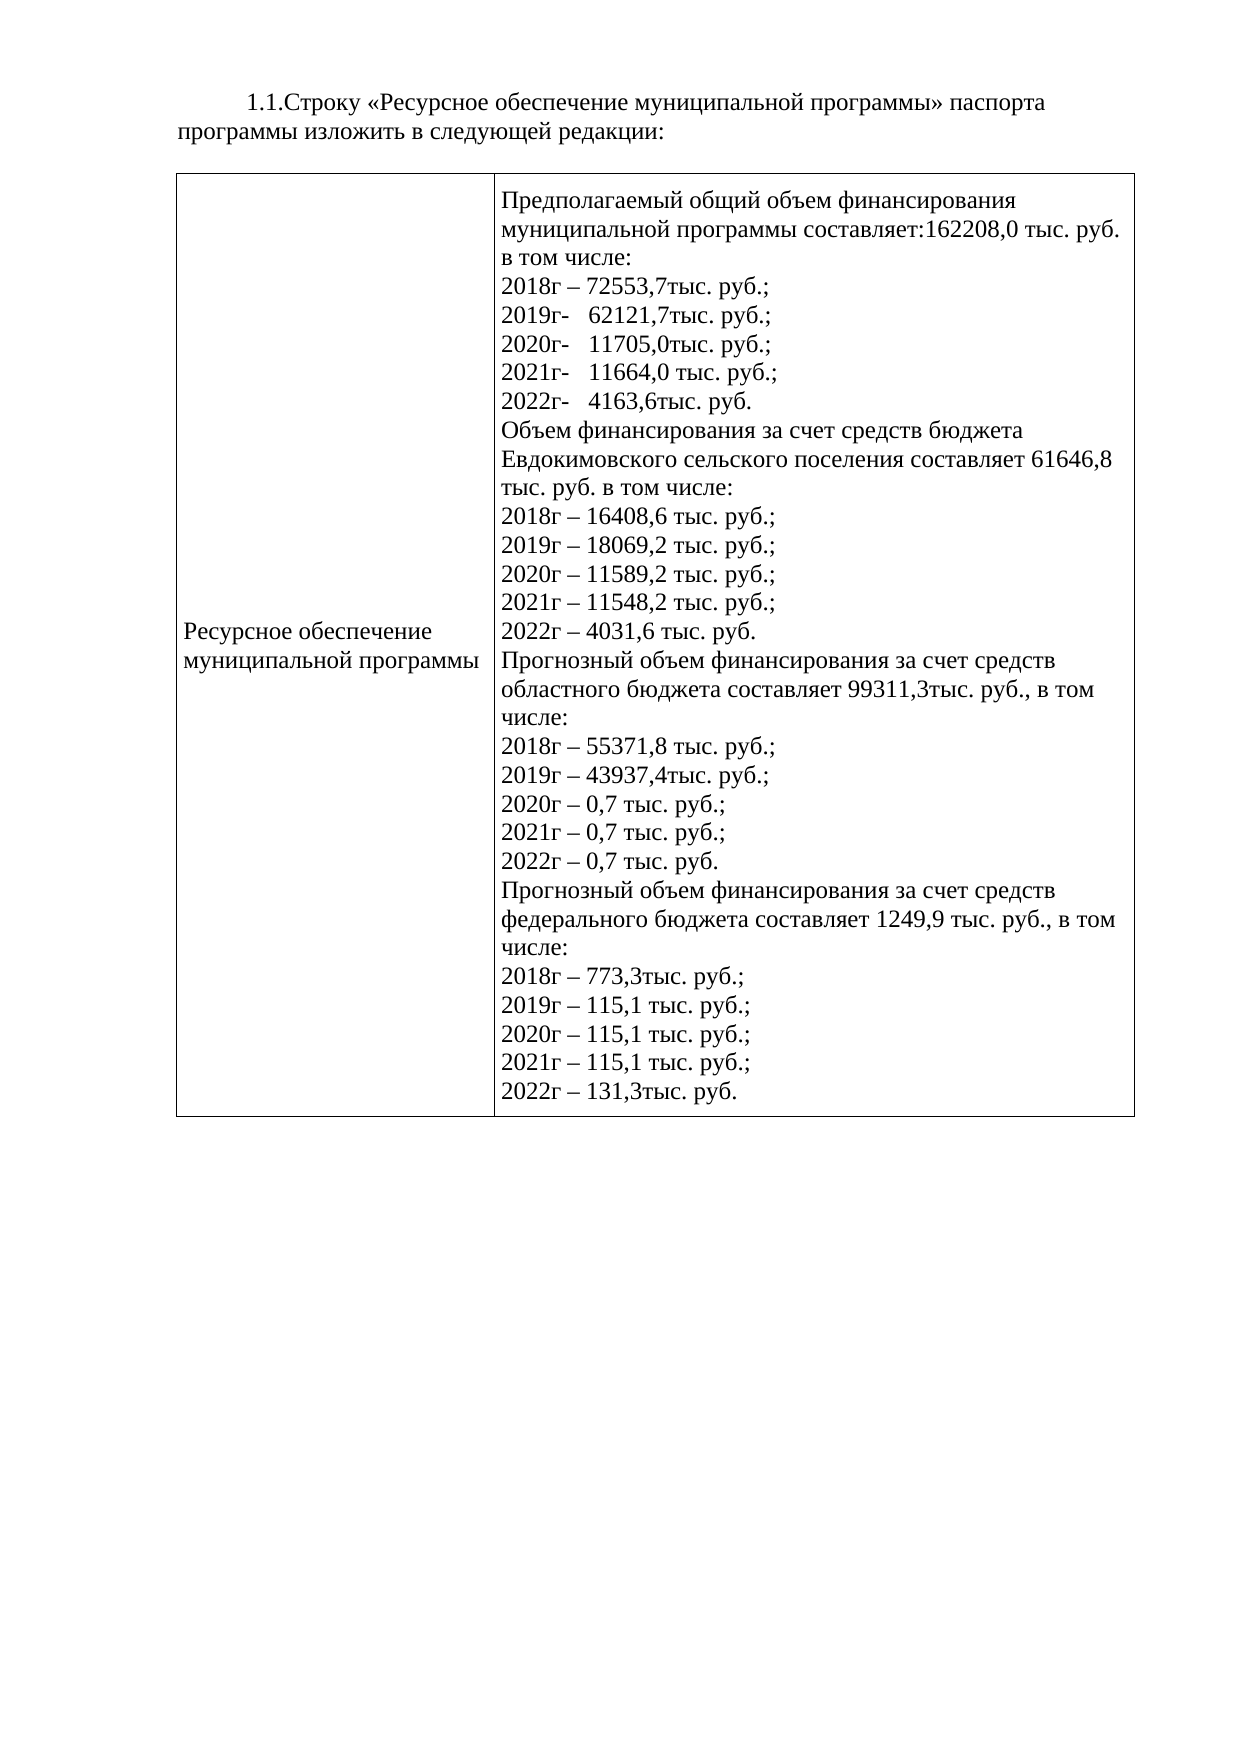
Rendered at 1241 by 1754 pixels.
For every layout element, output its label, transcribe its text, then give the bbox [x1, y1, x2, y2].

table_header Ресурсное обеспечение муниципальной программы [177, 174, 494, 1116]
table_header Предполагаемый общий объем финансирования муниципальной программы составляет:162208,0 тыс. руб. в том числе: 2018г – 72553,7тыс. руб.; 2019г- 62121,7тыс. руб.; 2020г- 11705,0тыс. руб.; 2021г- 11664,0 тыс. руб.; 2022г- 4163,6тыс. руб. Объем финансирования за счет средств бюджета Евдокимовского сельского поселения составляет 61646,8 тыс. руб. в том числе: 2018г – 16408,6 тыс. руб.; 2019г – 18069,2 тыс. руб.; 2020г – 11589,2 тыс. руб.; 2021г – 11548,2 тыс. руб.; 2022г – 4031,6 тыс. руб. Прогнозный объем финансирования за счет средств областного бюджета составляет 99311,3тыс. руб., в том числе: 2018г – 55371,8 тыс. руб.; 2019г – 43937,4тыс. руб.; 2020г – 0,7 тыс. руб.; 2021г – 0,7 тыс. руб.; 2022г – 0,7 тыс. руб. Прогнозный объем финансирования за счет средств федерального бюджета составляет 1249,9 тыс. руб., в том числе: 2018г – 773,3тыс. руб.; 2019г – 115,1 тыс. руб.; 2020г – 115,1 тыс. руб.; 2021г – 115,1 тыс. руб.; 2022г – 131,3тыс. руб. [495, 174, 1134, 1116]
text 1.1.Строку «Ресурсное обеспечение муниципальной программы» паспорта программы изложить в следующей редакции: [177, 87, 1122, 144]
